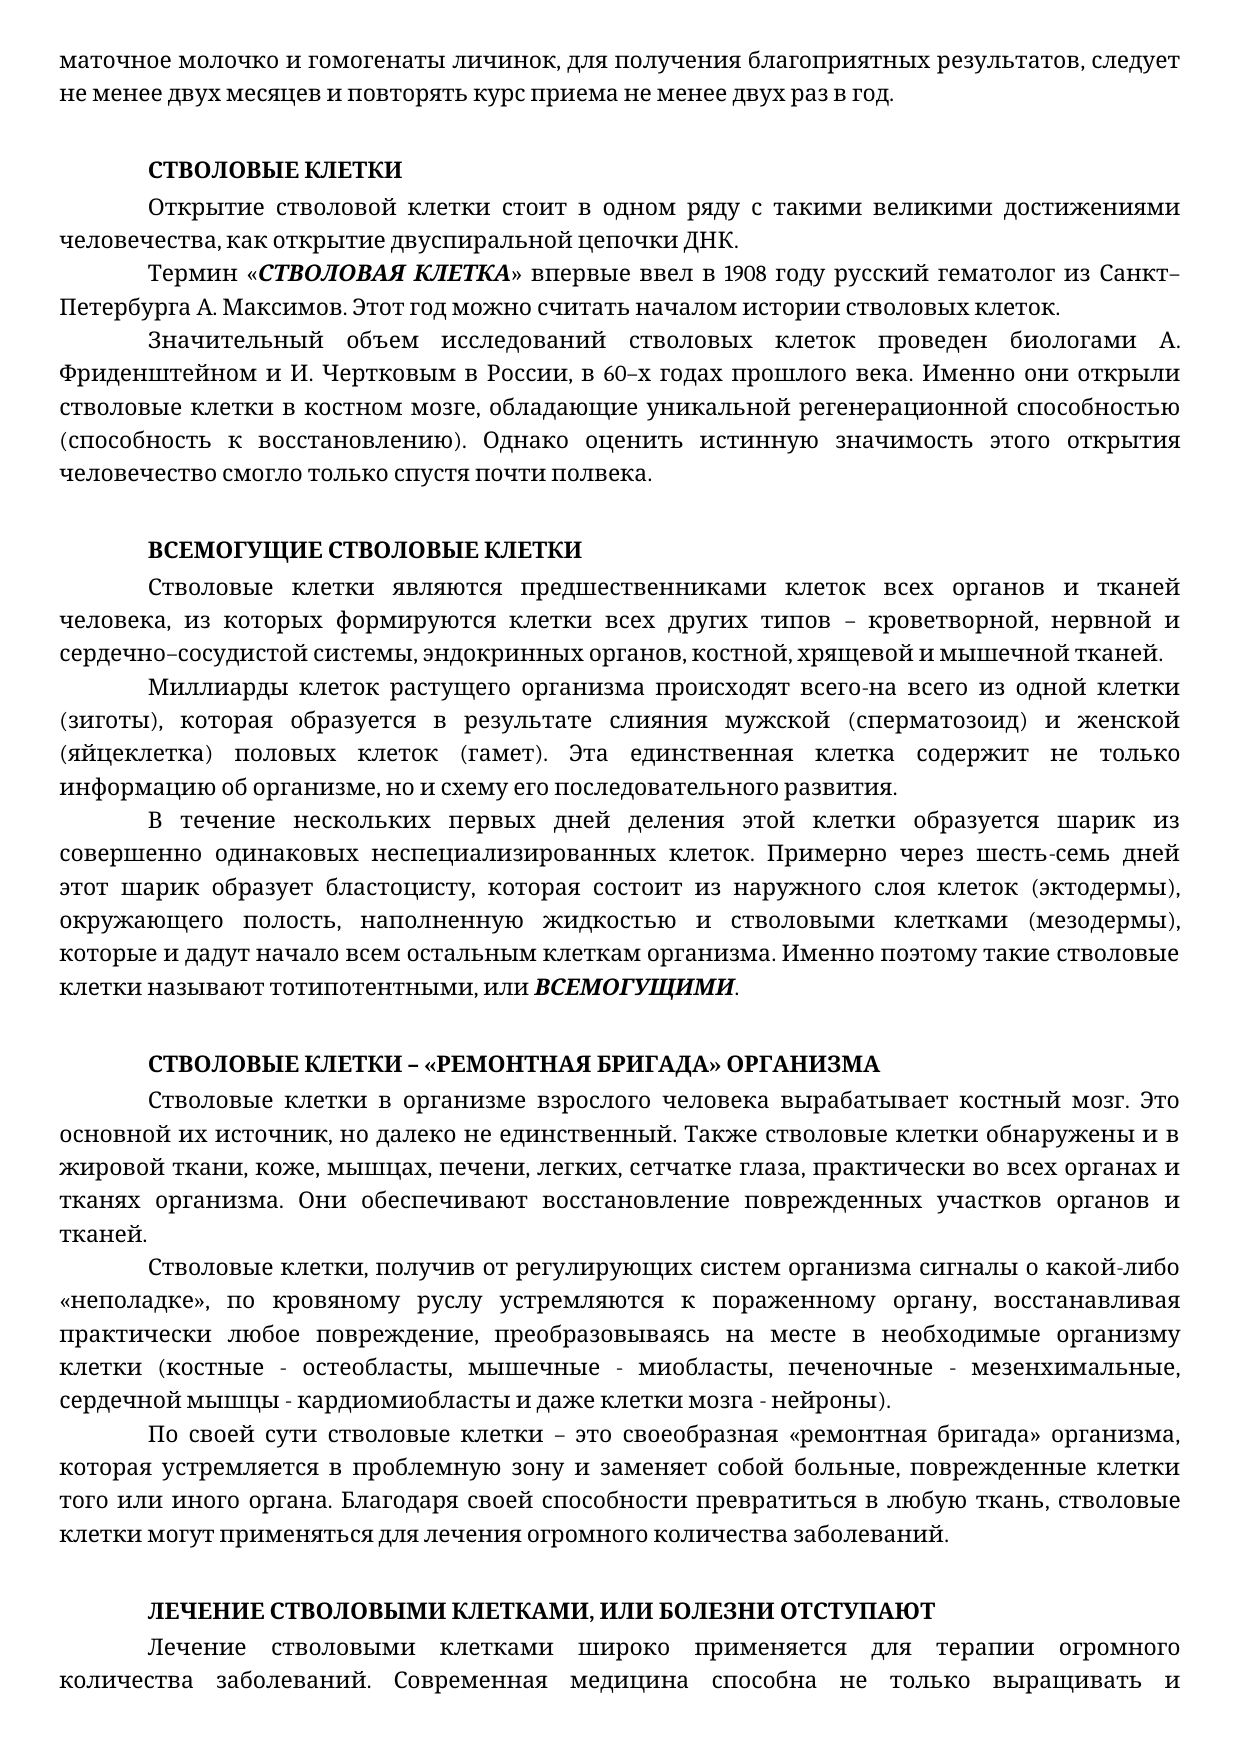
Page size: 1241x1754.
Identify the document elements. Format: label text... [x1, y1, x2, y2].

text Стволовые клетки в организме взрослого человека вырабатывает костный мозг. Это основной их источник, но далеко не единственный. Также стволовые клетки обнаружены и в жировой ткани, коже, мышцах, печени, легких, сетчатке глаза, практически во всех органах и тканях организма. Они обеспечивают восстановление поврежденных участков органов и тканей. [59, 1082, 1181, 1249]
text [59, 41, 1181, 108]
subtitle Лечение стволовыми клетками, или болезни отступают [59, 1599, 1181, 1625]
subtitle Стволовые клетки [59, 158, 1181, 184]
text Значительный объем исследований стволовых клеток проведен биологами А. Фриденштейном и И. Чертковым в России, в 60–х годах прошлого века. Именно они открыли стволовые клетки в костном мозге, обладающие уникальной регенерационной способностью (способность к восстановлению). Однако оценить истинную значимость этого открытия человечество смогло только спустя почти полвека. [59, 322, 1181, 488]
text В течение нескольких первых дней деления этой клетки образуется шарик из совершенно одинаковых неспециализированных клеток. Примерно через шесть-семь дней этот шарик образует бластоцисту, которая состоит из наружного слоя клеток (эктодермы), окружающего полость, наполненную жидкостью и стволовыми клетками (мезодермы), которые и дадут начало всем остальным клеткам организма. Именно поэтому такие стволовые клетки называют тотипотентными, или всемогущими. [59, 802, 1181, 1002]
text Открытие стволовой клетки стоит в одном ряду с такими великими достижениями человечества, как открытие двуспиральной цепочки ДНК. [59, 188, 1181, 255]
text Термин «стволовая клетка» впервые ввел в 1908 году русский гематолог из Санкт–Петербурга А. Максимов. Этот год можно считать началом истории стволовых клеток. [59, 255, 1181, 322]
subtitle Всемогущие стволовые клетки [59, 538, 1181, 564]
text Стволовые клетки являются предшественниками клеток всех органов и тканей человека, из которых формируются клетки всех других типов – кроветворной, нервной и сердечно–сосудистой системы, эндокринных органов, костной, хрящевой и мышечной тканей. [59, 568, 1181, 668]
subtitle Стволовые клетки – «ремонтная бригада» организма [59, 1052, 1181, 1078]
text Миллиарды клеток растущего организма происходят всего-на всего из одной клетки (зиготы), которая образуется в результате слияния мужской (сперматозоид) и женской (яйцеклетка) половых клеток (гамет). Эта единственная клетка содержит не только информацию об организме, но и схему его последовательного развития. [59, 668, 1181, 802]
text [59, 1629, 1181, 1696]
text Стволовые клетки, получив от регулирующих систем организма сигналы о какой-либо «неполадке», по кровяному руслу устремляются к пораженному органу, восстанавливая практически любое повреждение, преобразовываясь на месте в необходимые организму клетки (костные - остеобласты, мышечные - миобласты, печеночные - мезенхимальные, сердечной мышцы - кардиомиобласты и даже клетки мозга - нейроны). [59, 1249, 1181, 1415]
text По своей сути стволовые клетки – это своеобразная «ремонтная бригада» организма, которая устремляется в проблемную зону и заменяет собой больные, поврежденные клетки того или иного органа. Благодаря своей способности превратиться в любую ткань, стволовые клетки могут применяться для лечения огромного количества заболеваний. [59, 1415, 1181, 1549]
